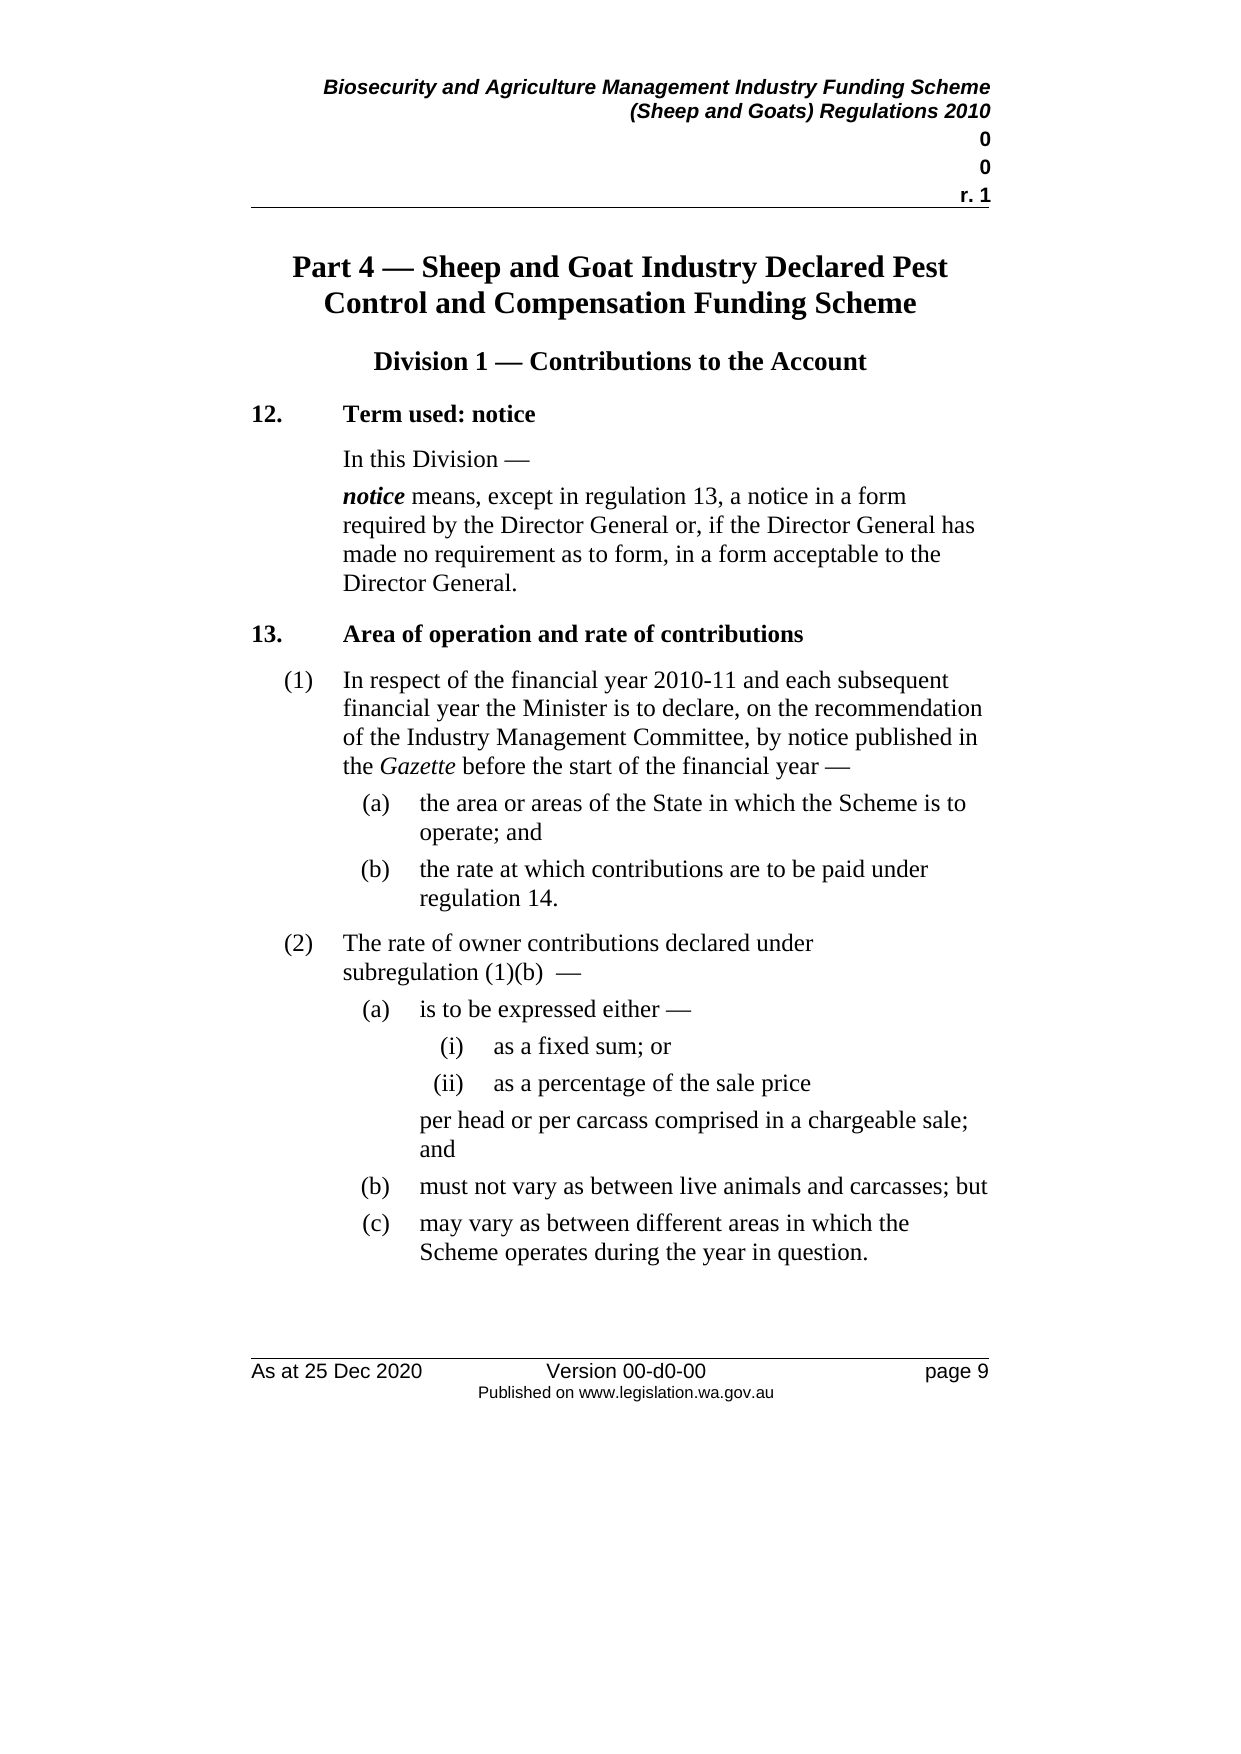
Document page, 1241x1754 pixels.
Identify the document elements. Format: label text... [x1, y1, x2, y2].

text (1) In respect of the financial year 2010-11 and each subsequent financial year the Minister is to declare, on the recommendation of the Industry Management Committee, by notice published in the Gazette before the start of the financial year — [251, 665, 989, 780]
text (c) may vary as between different areas in which the Scheme operates during the year in question. [251, 1208, 989, 1266]
text (2) The rate of owner contributions declared under subregulation (1)(b) — [251, 928, 989, 986]
text (a) the area or areas of the State in which the Scheme is to operate; and [251, 788, 989, 846]
subtitle Division 1 — Contributions to the Account [251, 345, 989, 376]
text per head or per carcass comprised in a chargeable sale; and [251, 1105, 989, 1163]
text (ii) as a percentage of the sale price [251, 1068, 989, 1097]
text notice means, except in regulation 13, a notice in a form required by the Director General or, if the Director General has made no requirement as to form, in a form acceptable to the Director General. [251, 481, 989, 596]
text (b) the rate at which contributions are to be paid under regulation 14. [251, 854, 989, 911]
text In this Division — [251, 444, 989, 473]
subtitle Part 4 — Sheep and Goat Industry Declared Pest Control and Compensation Funding Scheme [251, 248, 989, 320]
text (b) must not vary as between live animals and carcasses; but [251, 1171, 989, 1200]
text (a) is to be expressed either — [251, 994, 989, 1023]
text (i) as a fixed sum; or [251, 1031, 989, 1060]
subtitle 13. Area of operation and rate of contributions [251, 619, 989, 648]
subtitle 12. Term used: notice [251, 399, 989, 428]
